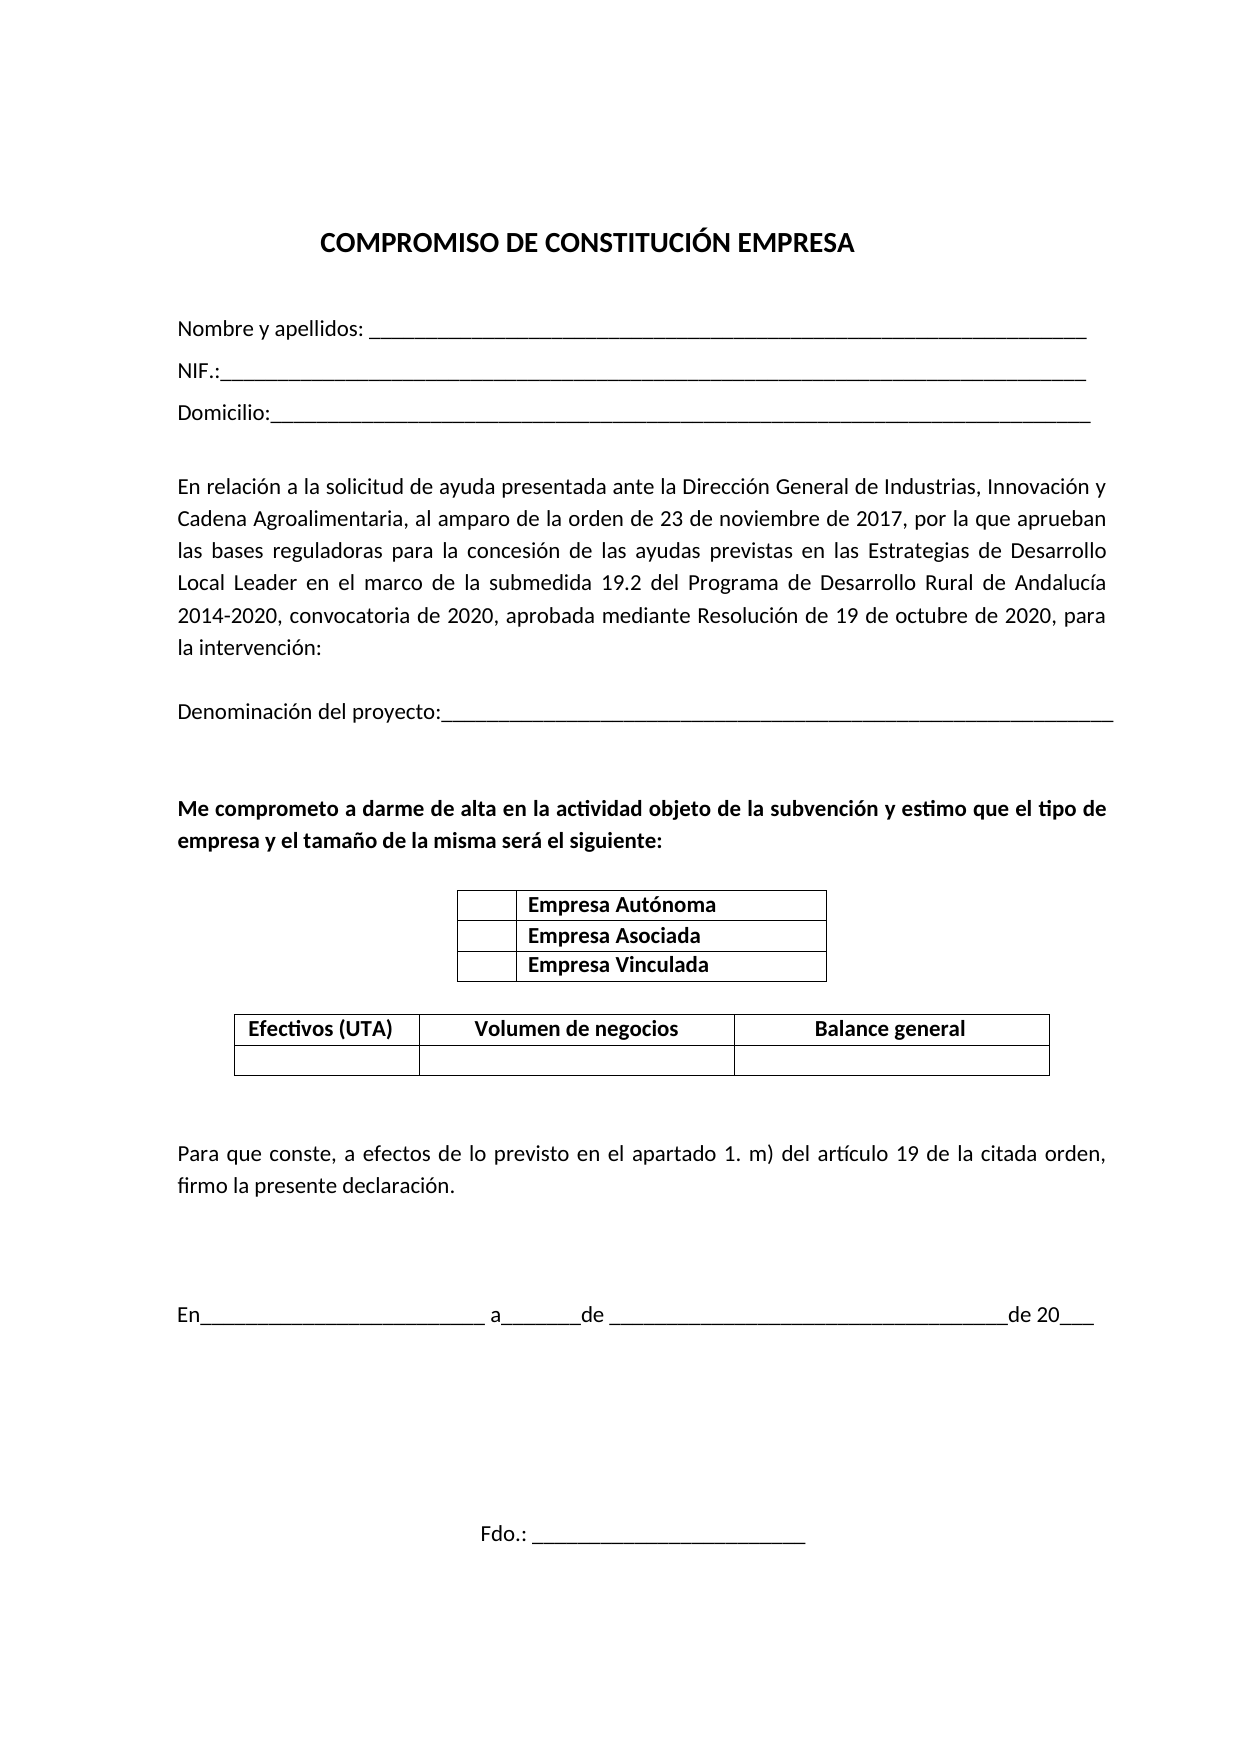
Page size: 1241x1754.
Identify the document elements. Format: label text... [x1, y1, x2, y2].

table_cell [458, 921, 516, 951]
text Domicilio:________________________________________________________________________ [177, 398, 1098, 426]
table_cell [735, 1046, 1049, 1075]
text COMPROMISO DE CONSTITUCIÓN EMPRESA [320, 224, 1119, 260]
table_header Volumen de negocios [420, 1015, 734, 1044]
table_cell [420, 1046, 734, 1075]
table_header Efectivos (UTA) [235, 1015, 419, 1044]
text NIF.:____________________________________________________________________________ [177, 356, 1098, 384]
text Me comprometo a darme de alta en la actividad objeto de la subvención y estimo que el tipo de empresa y el tamaño de la misma será el siguiente: [177, 794, 1108, 854]
text Fdo.: ________________________ [167, 1519, 1119, 1547]
table_cell [458, 952, 516, 981]
text Denominación del proyecto:___________________________________________________________ [177, 697, 1119, 725]
table_cell [235, 1046, 419, 1075]
table_header [458, 891, 516, 920]
table_cell Empresa Asociada [517, 921, 826, 951]
table_header Empresa Autónoma [517, 891, 826, 920]
table_header Balance general [735, 1015, 1049, 1044]
text Nombre y apellidos: _______________________________________________________________ [177, 314, 1098, 342]
text En_________________________ a_______de ___________________________________de 20___ [167, 1300, 1119, 1328]
text Para que conste, a efectos de lo previsto en el apartado 1. m) del artículo 19 de la citada orden, firmo la presente declaración. [177, 1139, 1108, 1200]
table_cell Empresa Vinculada [517, 952, 826, 981]
text En relación a la solicitud de ayuda presentada ante la Dirección General de Industrias, Innovación y Cadena Agroalimentaria, al amparo de la orden de 23 de noviembre de 2017, por la que aprueban las bases reguladoras para la concesión de las ayudas previstas en las Estrategias de Desarrollo Local Leader en el marco de la submedida 19.2 del Programa de Desarrollo Rural de Andalucía 2014-2020, convocatoria de 2020, aprobada mediante Resolución de 19 de octubre de 2020, para la intervención: [177, 472, 1108, 661]
